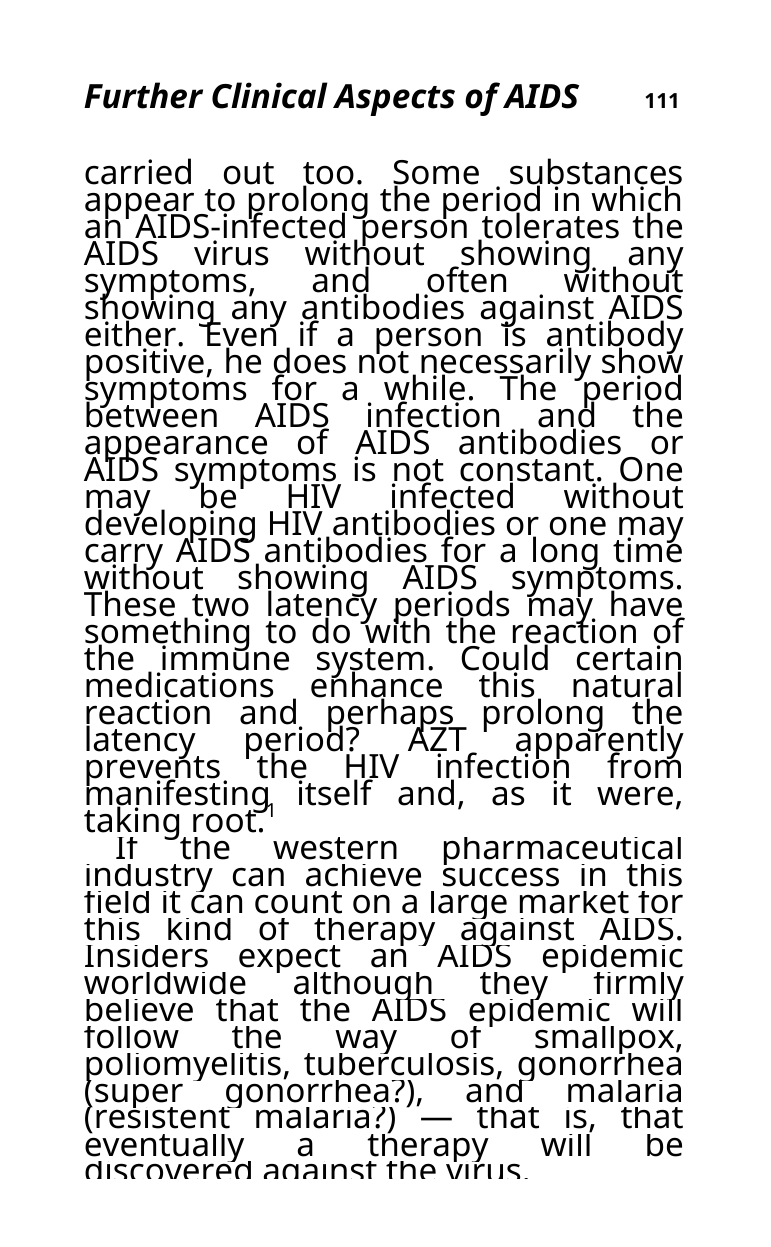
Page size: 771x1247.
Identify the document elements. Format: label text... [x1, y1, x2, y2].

text 111 [644, 92, 680, 112]
text If the western pharmaceutical industry can achieve success in this field it can count on a large market for this kind of therapy against AIDS. Insiders expect an AIDS epidemic worldwide although they firmly believe that the AIDS epidemic will follow the way of smallpox, poliomyelitis, tuberculosis, gonorrhea (super gonorrhea?), and malaria (resistent malaria?) — that is, that eventually a therapy will be discovered against the virus. [84, 838, 684, 1178]
text carried out too. Some substances appear to prolong the period in which an AIDS-infected person tolerates the AIDS virus without showing any symptoms, and often without showing any antibodies against AIDS either. Even if a person is antibody positive, he does not necessarily show symptoms for a while. The period between AIDS infection and the appearance of AIDS antibodies or AIDS symptoms is not constant. One may be HIV infected without developing HIV antibodies or one may carry AIDS antibodies for a long time without showing AIDS symptoms. These two latency periods may have something to do with the reaction of the immune system. Could certain medications enhance this natural reaction and perhaps prolong the latency period? AZT apparently prevents the HIV infection from manifesting itself and, as it were, taking root.1 [84, 163, 684, 838]
text Further Clinical Aspects of AIDS [84, 82, 579, 115]
